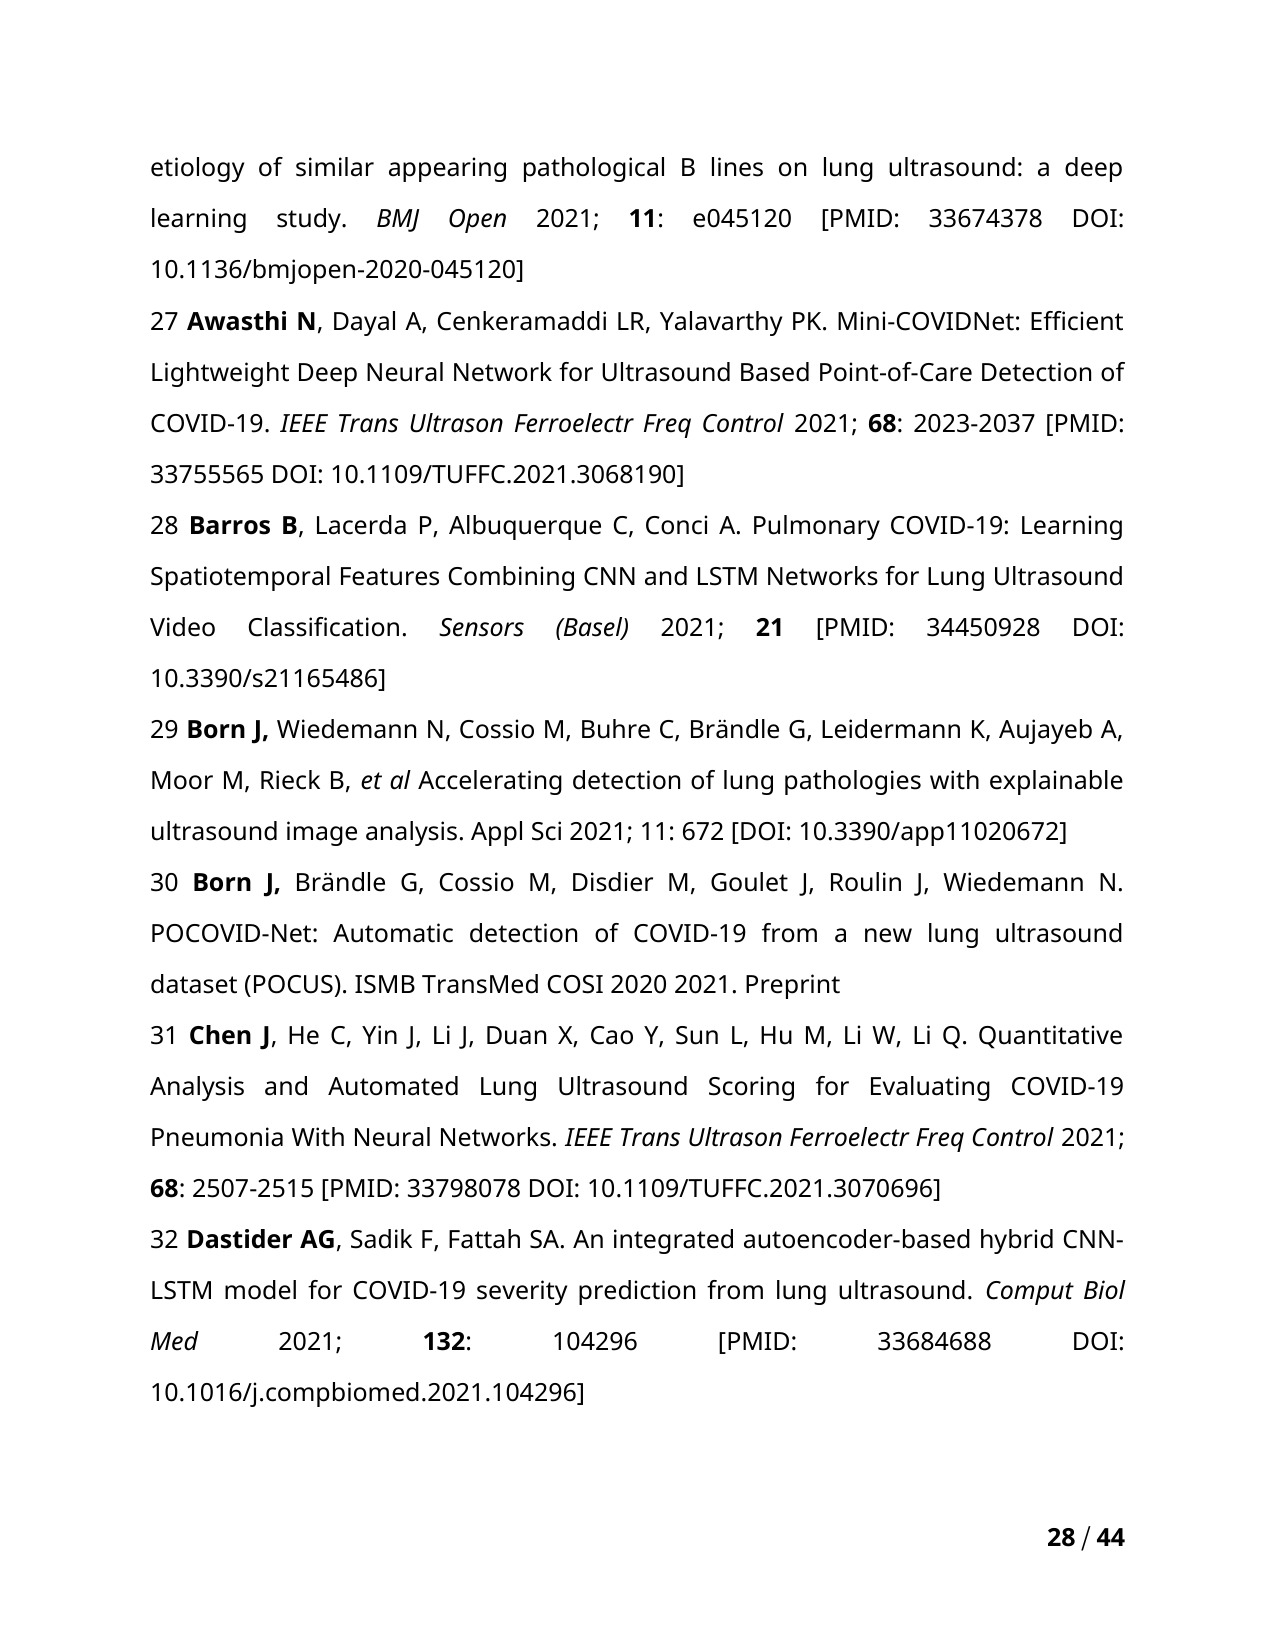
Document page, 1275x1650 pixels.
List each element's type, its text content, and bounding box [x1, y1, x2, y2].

text 31 Chen J, He C, Yin J, Li J, Duan X, Cao Y, Sun L, Hu M, Li W, Li Q. Quantitative Analysis and Automated Lung Ultrasound Scoring for Evaluating COVID-19 Pneumonia With Neural Networks. IEEE Trans Ultrason Ferroelectr Freq Control 2021; 68: 2507-2515 [PMID: 33798078 DOI: 10.1109/TUFFC.2021.3070696] [150, 1018, 1125, 1205]
text 29 Born J, Wiedemann N, Cossio M, Buhre C, Brändle G, Leidermann K, Aujayeb A, Moor M, Rieck B, et al Accelerating detection of lung pathologies with explainable ultrasound image analysis. Appl Sci 2021; 11: 672 [DOI: 10.3390/app11020672] [150, 711, 1125, 848]
text 28 Barros B, Lacerda P, Albuquerque C, Conci A. Pulmonary COVID-19: Learning Spatiotemporal Features Combining CNN and LSTM Networks for Lung Ultrasound Video Classification. Sensors (Basel) 2021; 21 [PMID: 34450928 DOI: 10.3390/s21165486] [150, 507, 1125, 694]
text 32 Dastider AG, Sadik F, Fattah SA. An integrated autoencoder-based hybrid CNN-LSTM model for COVID-19 severity prediction from lung ultrasound. Comput Biol Med 2021; 132: 104296 [PMID: 33684688 DOI: 10.1016/j.compbiomed.2021.104296] [150, 1222, 1125, 1409]
text 30 Born J, Brändle G, Cossio M, Disdier M, Goulet J, Roulin J, Wiedemann N. POCOVID-Net: Automatic detection of COVID-19 from a new lung ultrasound dataset (POCUS). ISMB TransMed COSI 2020 2021. Preprint [150, 864, 1125, 1001]
text 27 Awasthi N, Dayal A, Cenkeramaddi LR, Yalavarthy PK. Mini-COVIDNet: Efficient Lightweight Deep Neural Network for Ultrasound Based Point-of-Care Detection of COVID-19. IEEE Trans Ultrason Ferroelectr Freq Control 2021; 68: 2023-2037 [PMID: 33755565 DOI: 10.1109/TUFFC.2021.3068190] [150, 303, 1125, 490]
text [150, 150, 1125, 286]
